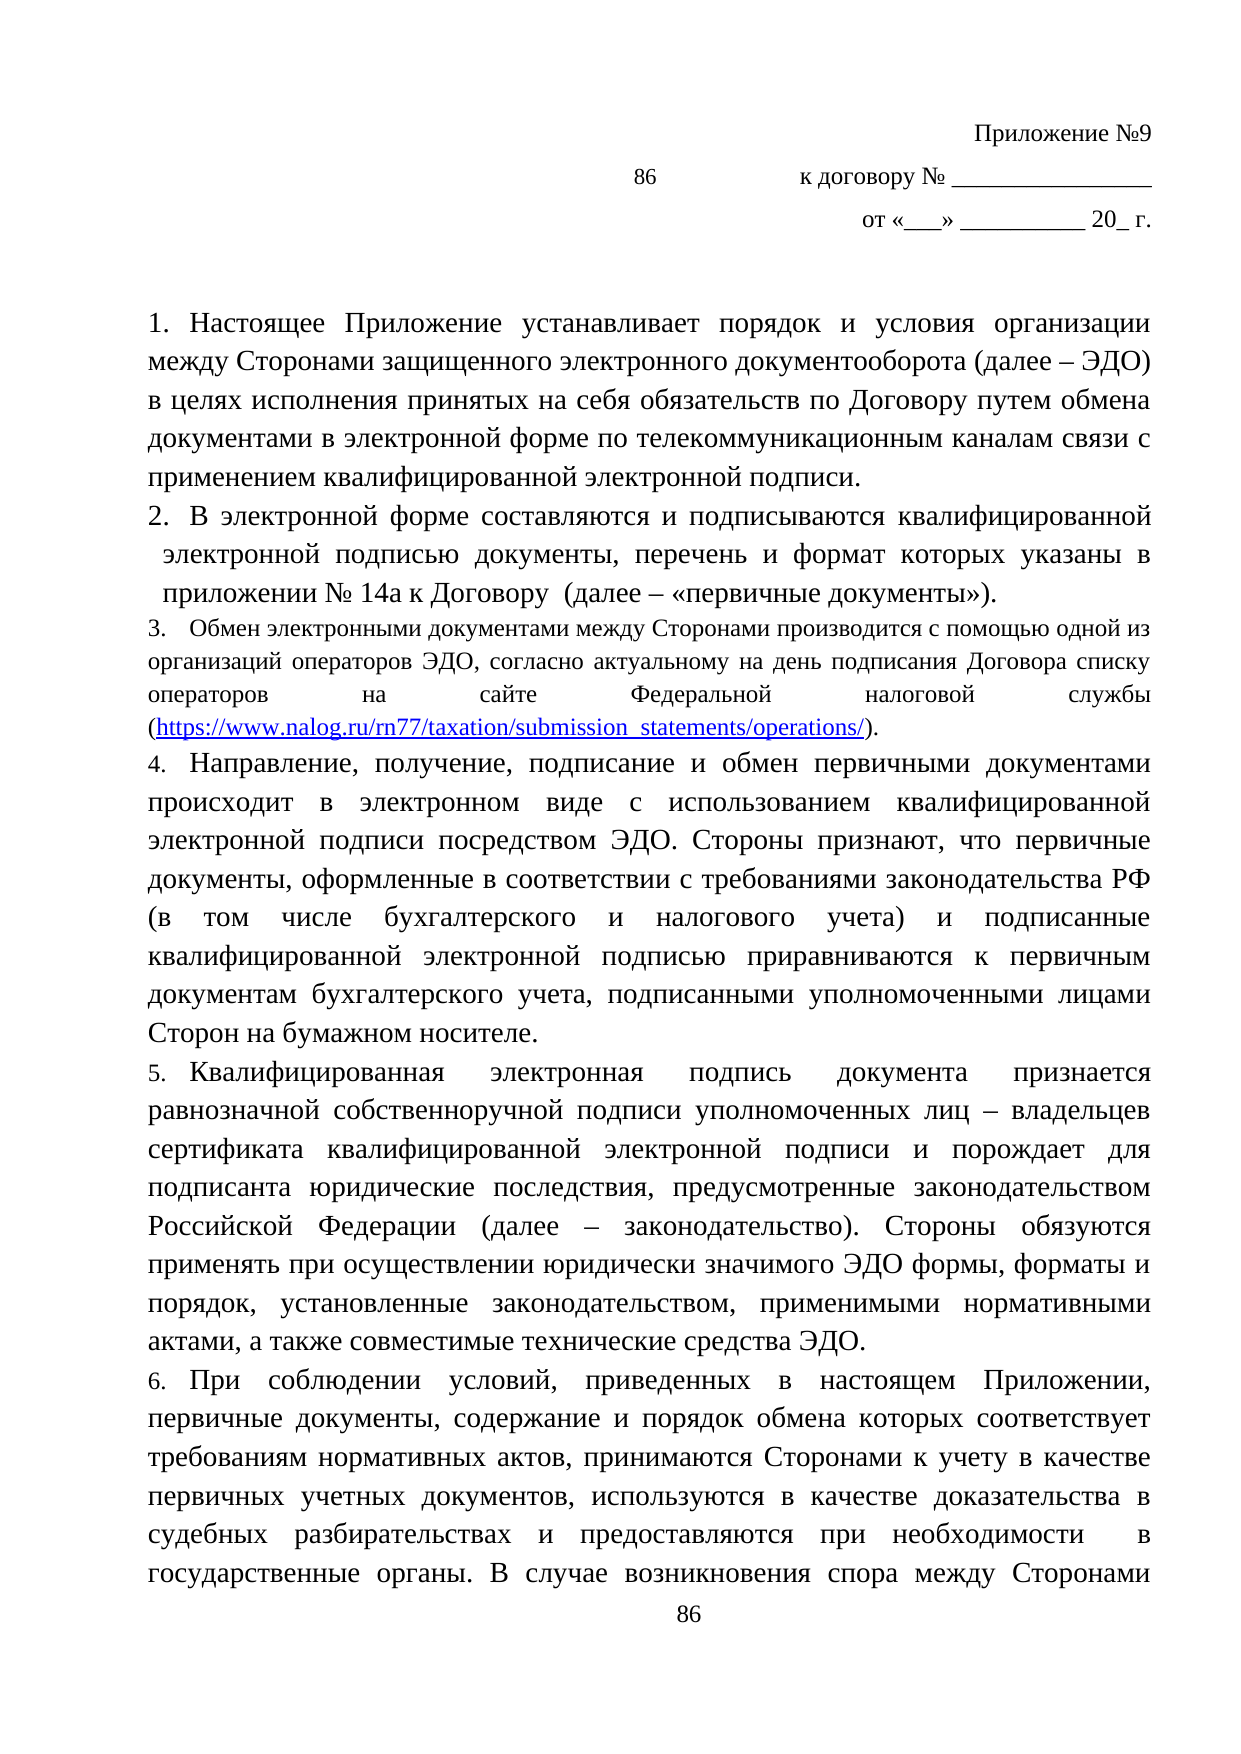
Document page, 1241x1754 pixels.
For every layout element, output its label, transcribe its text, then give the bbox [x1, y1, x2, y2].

list В электронной форме составляются и подписываются квалифицированной электронной подписью документы, перечень и формат которых указаны в приложении № 14а к Договору (далее – «первичные документы»). [148, 498, 1152, 608]
text от «___» __________ 20_ г. [148, 204, 1152, 233]
text к договору № ________________ [148, 161, 1152, 190]
text Приложение №9 [148, 118, 1152, 147]
list Направление, получение, подписание и обмен первичными документами происходит в электронном виде с использованием квалифицированной электронной подписи посредством ЭДО. Стороны признают, что первичные документы, оформленные в соответствии с требованиями законодательства РФ (в том числе бухгалтерского и налогового учета) и подписанные квалифицированной электронной подписью приравниваются к первичным документам бухгалтерского учета, подписанными уполномоченными лицами Сторон на бумажном носителе. [148, 745, 1152, 1049]
list Обмен электронными документами между Сторонами производится с помощью одной из организаций операторов ЭДО, согласно актуальному на день подписания Договора списку операторов на сайте Федеральной налоговой службы (https://www.nalog.ru/rn77/taxation/submission_statements/operations/). [148, 613, 1152, 741]
list Квалифицированная электронная подпись документа признается равнозначной собственноручной подписи уполномоченных лиц – владельцев сертификата квалифицированной электронной подписи и порождает для подписанта юридические последствия, предусмотренные законодательством Российской Федерации (далее – законодательство). Стороны обязуются применять при осуществлении юридически значимого ЭДО формы, форматы и порядок, установленные законодательством, применимыми нормативными актами, а также совместимые технические средства ЭДО. [148, 1054, 1152, 1357]
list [148, 1362, 1152, 1588]
list Настоящее Приложение устанавливает порядок и условия организации между Сторонами защищенного электронного документооборота (далее – ЭДО) в целях исполнения принятых на себя обязательств по Договору путем обмена документами в электронной форме по телекоммуникационным каналам связи с применением квалифицированной электронной подписи. [148, 305, 1152, 493]
